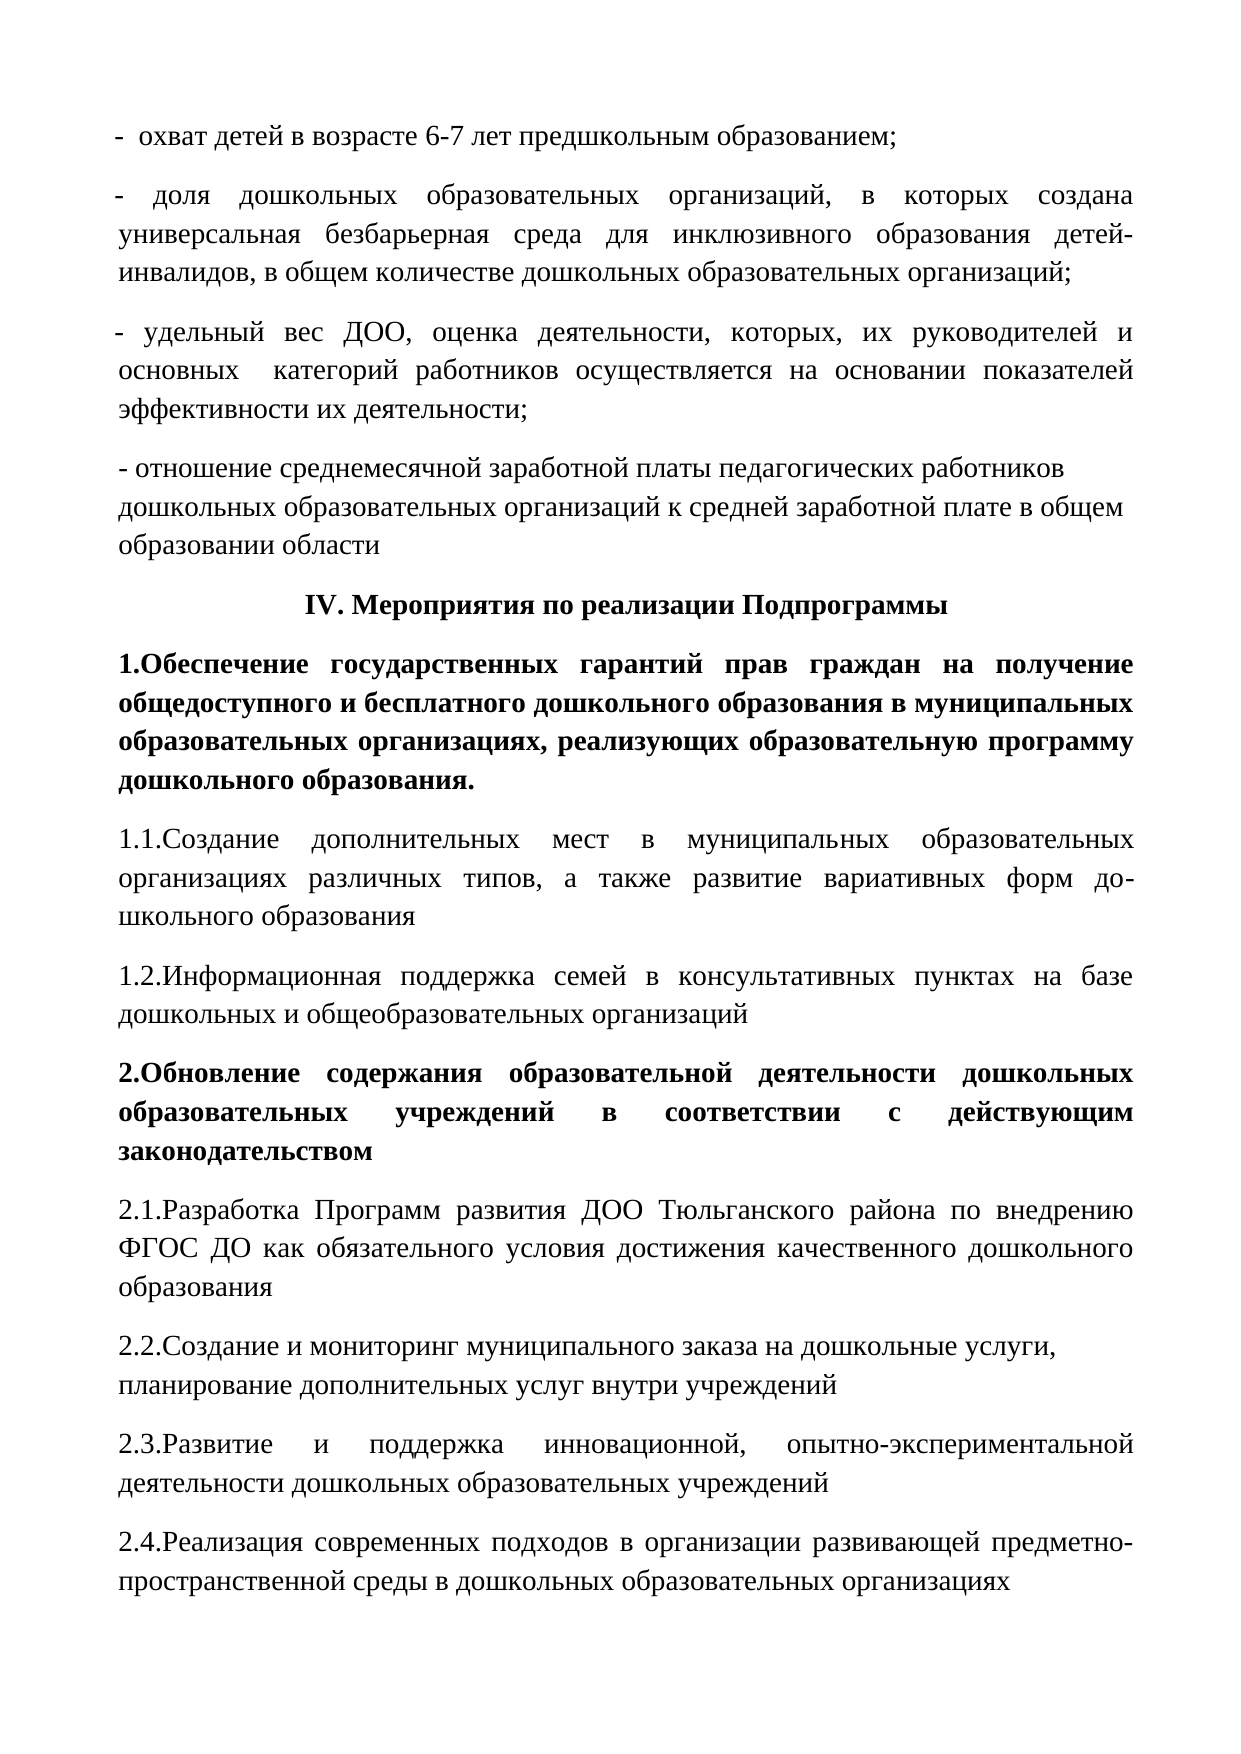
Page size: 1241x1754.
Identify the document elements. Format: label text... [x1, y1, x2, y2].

text 1.Обеспечение государственных гарантий прав граждан на получение общедоступного и бесплатного дошкольного образования в муниципальных образовательных организациях, реализующих образовательную программу дошкольного образования. [118, 646, 1134, 795]
text - отношение среднемесячной заработной платы педагогических работников дошкольных образовательных организаций к средней заработной плате в общем образовании области [118, 450, 1134, 561]
text 1.2.Информационная поддержка семей в консультативных пунктах на базе дошкольных и общеобразовательных организаций [118, 958, 1134, 1030]
text - доля дошкольных образовательных организаций, в которых создана универсальная безбарьерная среда для инклюзивного образования детей-инвалидов, в общем количестве дошкольных образовательных организаций; [114, 177, 1134, 288]
text 2.3.Развитие и поддержка инновационной, опытно-экспериментальной деятельности дошкольных образовательных учреждений [118, 1426, 1134, 1498]
text - удельный вес ДОО, оценка деятельности, которых, их руководителей и основных категорий работников осуществляется на основании показателей эффективности их деятельности; [114, 314, 1134, 424]
text 2.2.Создание и мониторинг муниципального заказа на дошкольные услуги, планирование дополнительных услуг внутри учреждений [118, 1328, 1134, 1401]
text - охват детей в возрасте 6-7 лет предшкольным образованием; [114, 118, 1134, 152]
text 2.Обновление содержания образовательной деятельности дошкольных образовательных учреждений в соответствии с действующим законодательством [118, 1056, 1134, 1166]
text 1.1.Создание дополнительных мест в муниципальных образовательных организациях различных типов, а также развитие вариативных форм дошкольного образования [118, 821, 1134, 932]
text 2.4.Реализация современных подходов в организации развивающей предметно-пространственной среды в дошкольных образовательных организациях [118, 1524, 1134, 1596]
text IV. Мероприятия по реализации Подпрограммы [118, 587, 1134, 620]
text 2.1.Разработка Программ развития ДОО Тюльганского района по внедрению ФГОС ДО как обязательного условия достижения качественного дошкольного образования [118, 1192, 1134, 1303]
